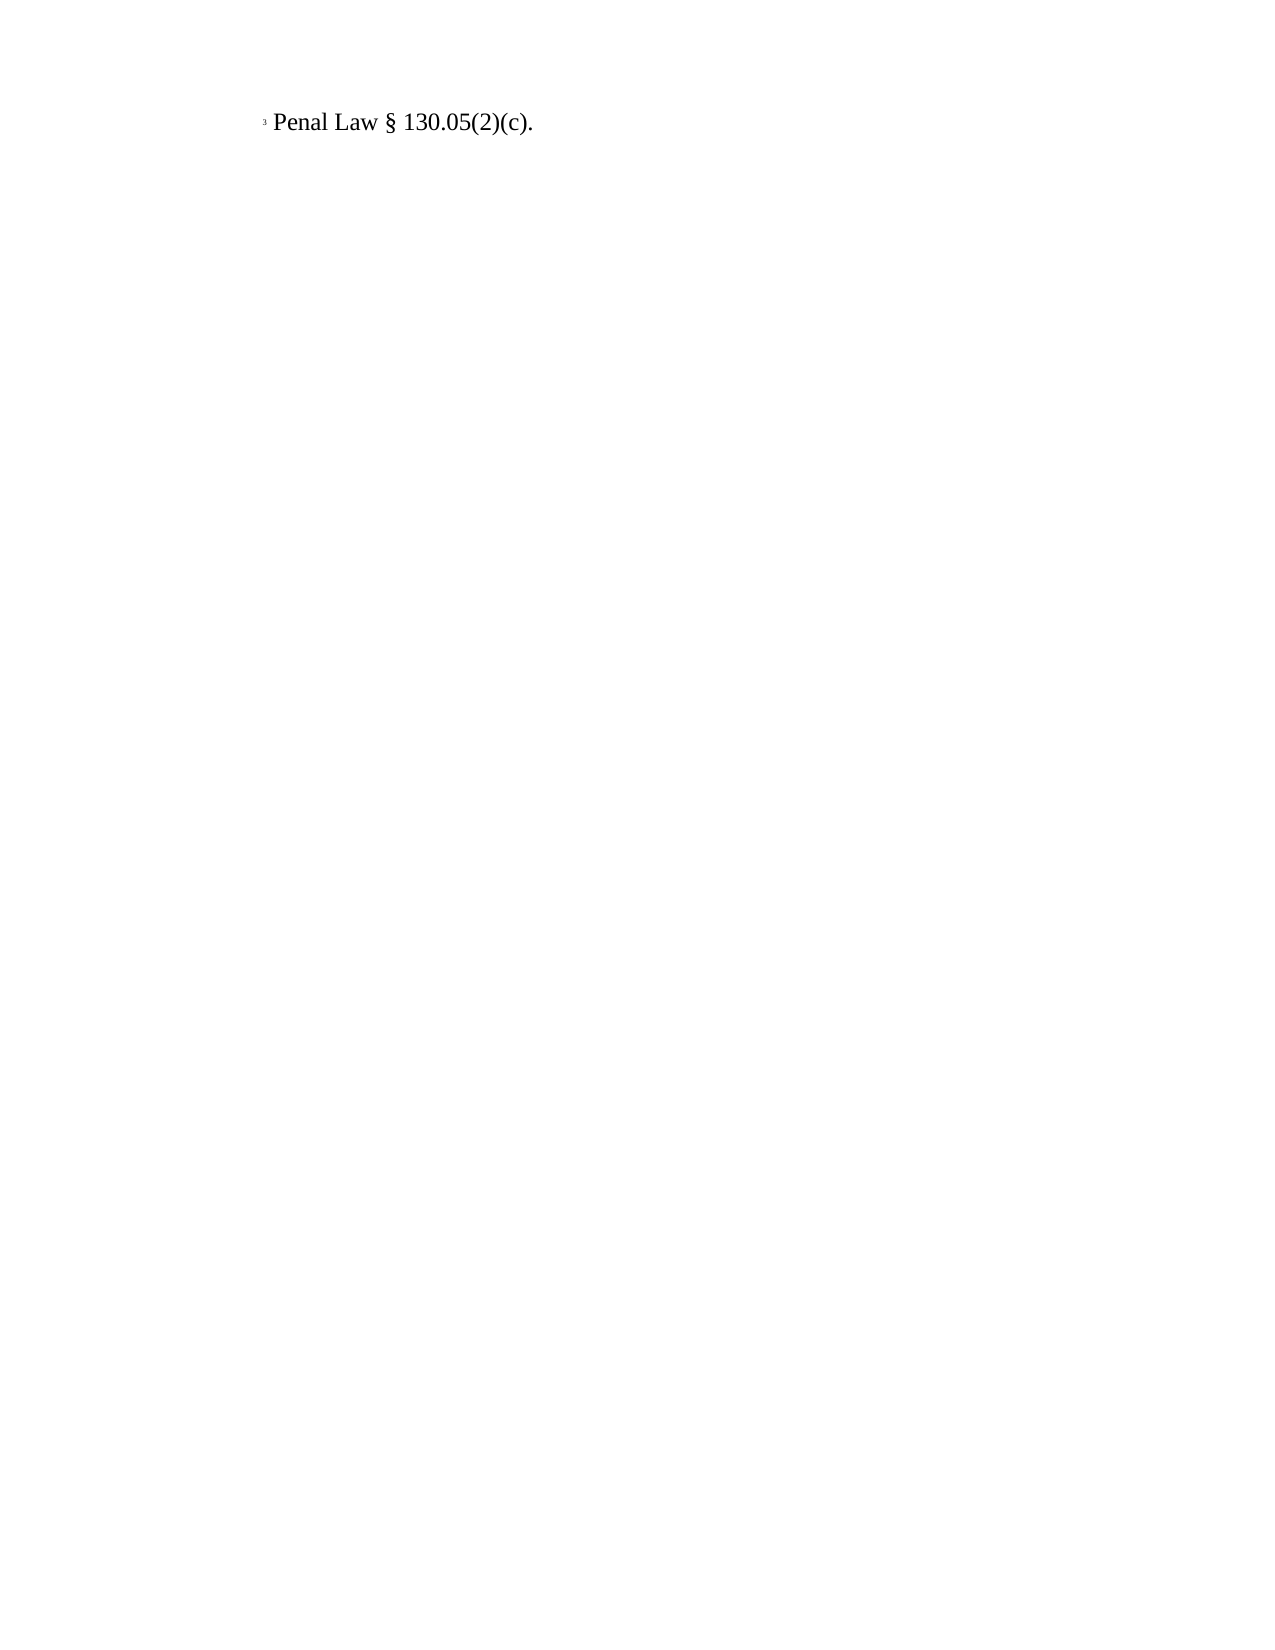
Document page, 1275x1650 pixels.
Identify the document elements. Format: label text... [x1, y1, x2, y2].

text 3 Penal Law § 130.05(2)(c). [262, 108, 1125, 136]
